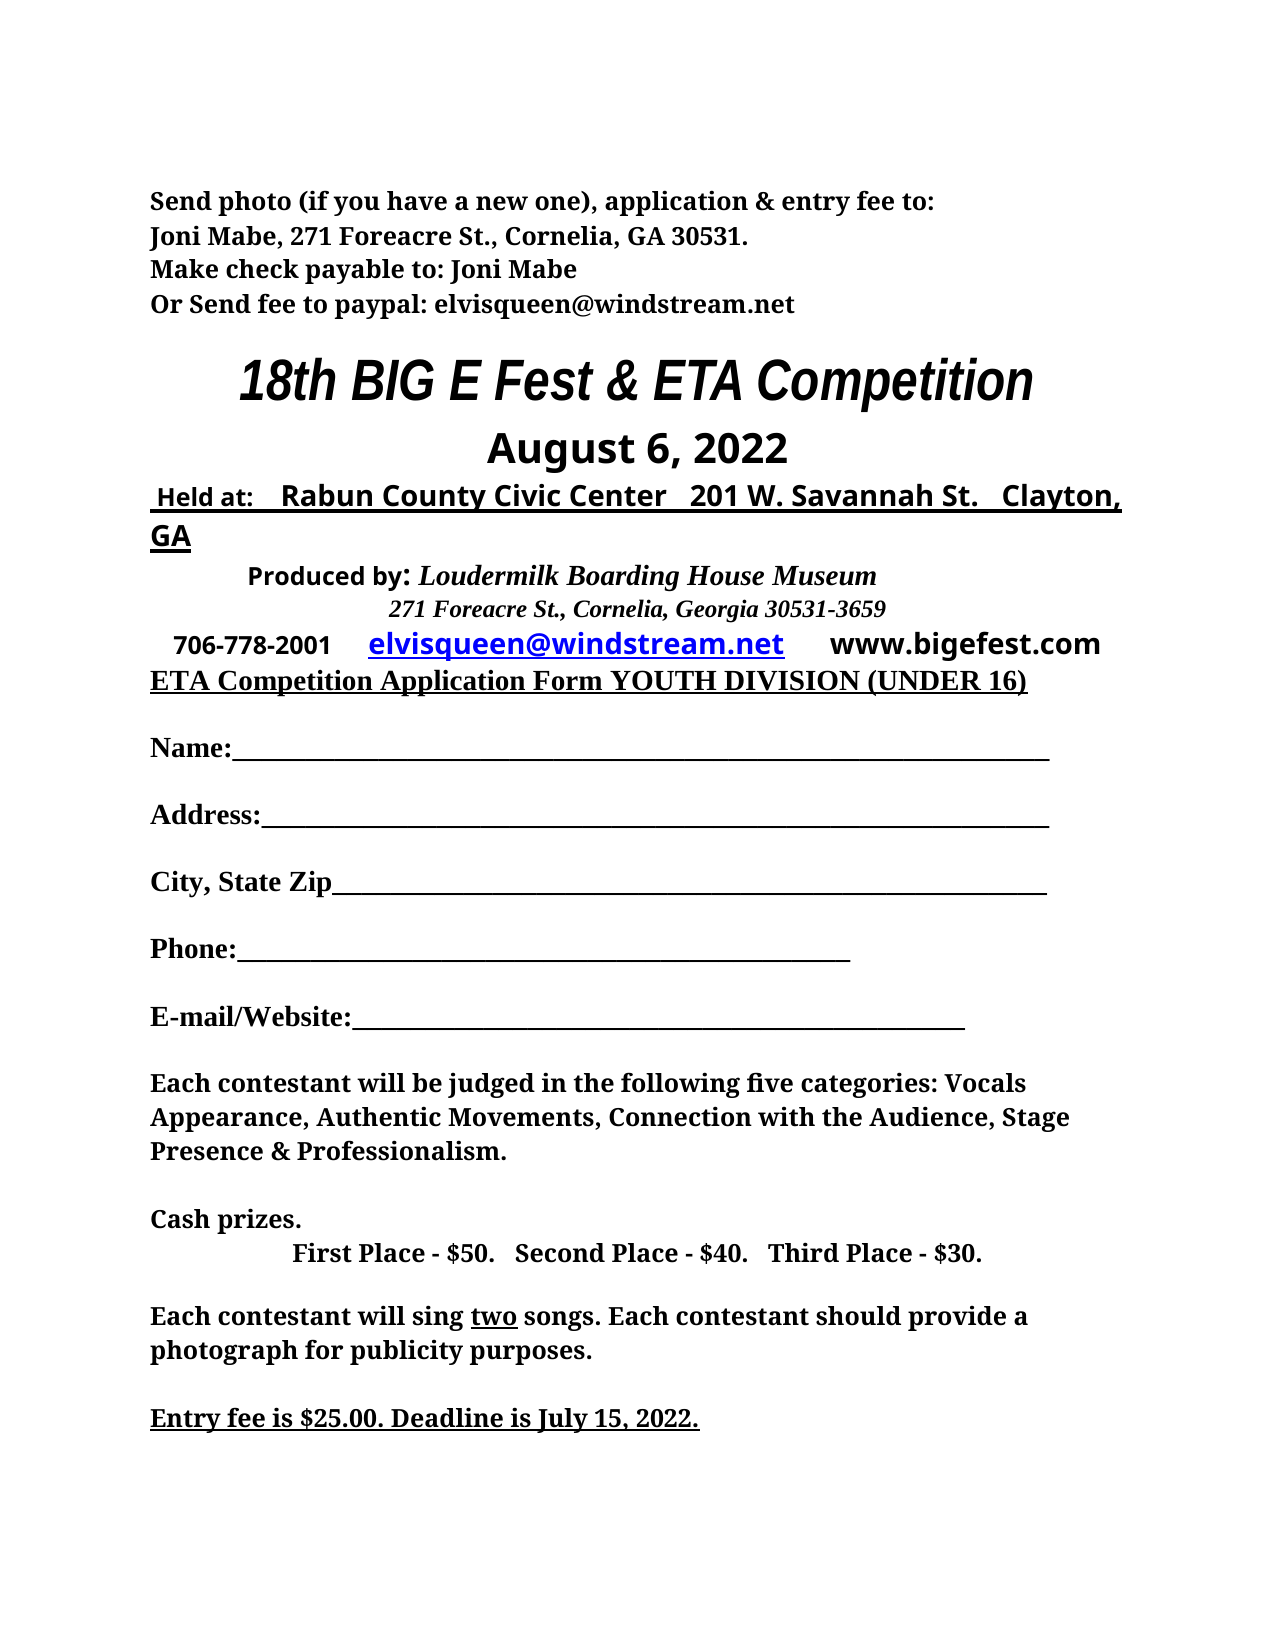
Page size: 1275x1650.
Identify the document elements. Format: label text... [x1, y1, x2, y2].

text Name:________________________________________________________ [150, 730, 1125, 764]
text E-mail/Website:__________________________________________ [150, 999, 1125, 1032]
text Make check payable to: Joni Mabe [150, 252, 1125, 286]
text Or Send fee to paypal: elvisqueen@windstream.net [150, 286, 1125, 320]
text Produced by: Loudermilk Boarding House Museum [150, 555, 1125, 594]
text August 6, 2022 [150, 418, 1125, 475]
text 271 Foreacre St., Cornelia, Georgia 30531-3659 [150, 594, 1125, 623]
text Phone:__________________________________________ [150, 932, 1125, 965]
text Held at: Rabun County Civic Center 201 W. Savannah St. Clayton, GA [150, 475, 1125, 555]
text 706-778-2001 elvisqueen@windstream.net www.bigefest.com [150, 623, 1125, 663]
text Cash prizes. [150, 1202, 1125, 1236]
text ETA Competition Application Form YOUTH DIVISION (UNDER 16) [150, 663, 1125, 696]
text Joni Mabe, 271 Foreacre St., Cornelia, GA 30531. [150, 218, 1125, 252]
text Entry fee is $25.00. Deadline is July 15, 2022. [150, 1400, 1125, 1434]
text Each contestant will sing two songs. Each contestant should provide a photograph for publicity purposes. [150, 1298, 1125, 1366]
text City, State Zip_________________________________________________ [150, 864, 1125, 898]
text 18th BIG E Fest & ETA Competition [150, 345, 1125, 412]
text Send photo (if you have a new one), application & entry fee to: [150, 184, 1125, 218]
text Address:______________________________________________________ [150, 797, 1125, 831]
text Each contestant will be judged in the following five categories: Vocals Appearance, Authentic Movements, Connection with the Audience, Stage Presence & Professionalism. [150, 1066, 1125, 1168]
text First Place - $50. Second Place - $40. Third Place - $30. [150, 1236, 1125, 1270]
